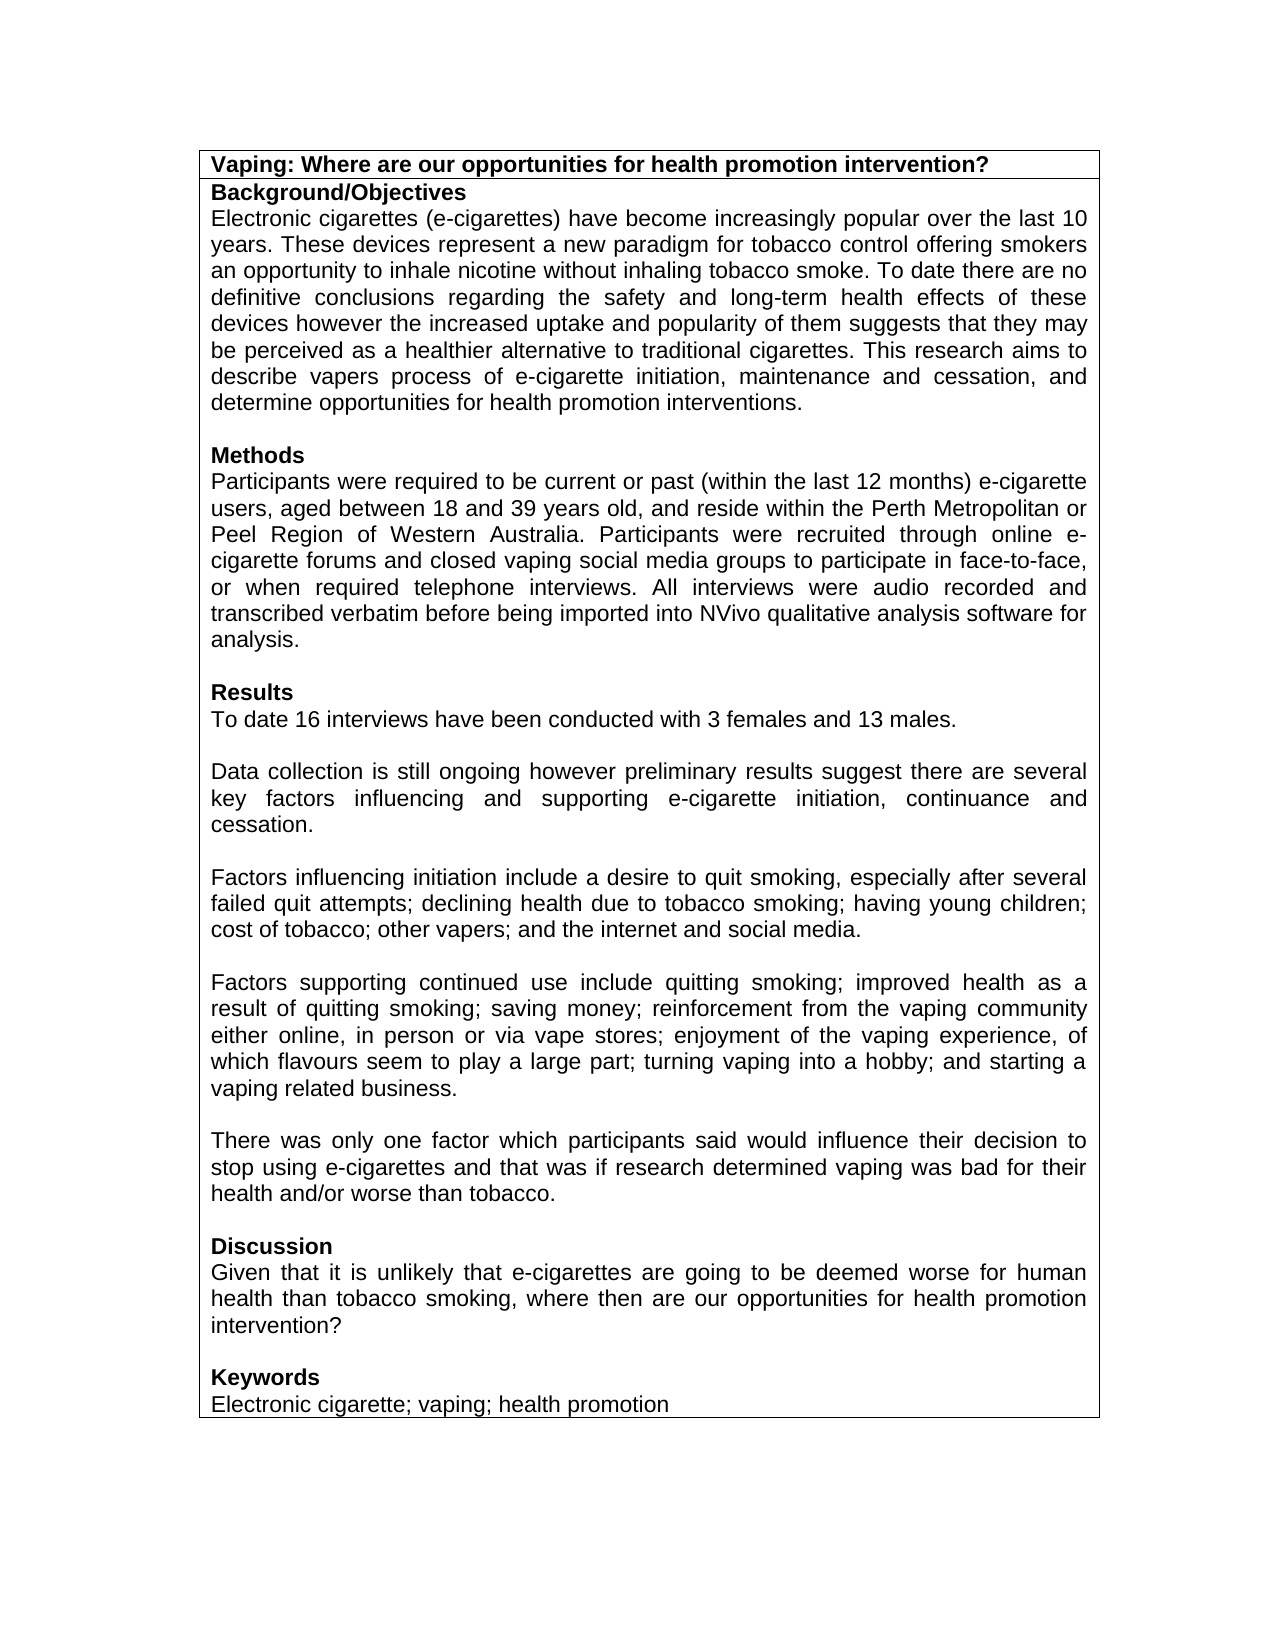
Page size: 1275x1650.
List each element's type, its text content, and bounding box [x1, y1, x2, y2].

table_cell Background/Objectives Electronic cigarettes (e-cigarettes) have become increasingly popular over the last 10 years. These devices represent a new paradigm for tobacco control offering smokers an opportunity to inhale nicotine without inhaling tobacco smoke. To date there are no definitive conclusions regarding the safety and long-term health effects of these devices however the increased uptake and popularity of them suggests that they may be perceived as a healthier alternative to traditional cigarettes. This research aims to describe vapers process of e-cigarette initiation, maintenance and cessation, and determine opportunities for health promotion interventions. Methods Participants were required to be current or past (within the last 12 months) e-cigarette users, aged between 18 and 39 years old, and reside within the Perth Metropolitan or Peel Region of Western Australia. Participants were recruited through online e-cigarette forums and closed vaping social media groups to participate in face-to-face, or when required telephone interviews. All interviews were audio recorded and transcribed verbatim before being imported into NVivo qualitative analysis software for analysis. Results To date 16 interviews have been conducted with 3 females and 13 males. Data collection is still ongoing however preliminary results suggest there are several key factors influencing and supporting e-cigarette initiation, continuance and cessation. Factors influencing initiation include a desire to quit smoking, especially after several failed quit attempts; declining health due to tobacco smoking; having young children; cost of tobacco; other vapers; and the internet and social media. Factors supporting continued use include quitting smoking; improved health as a result of quitting smoking; saving money; reinforcement from the vaping community either online, in person or via vape stores; enjoyment of the vaping experience, of which flavours seem to play a large part; turning vaping into a hobby; and starting a vaping related business. There was only one factor which participants said would influence their decision to stop using e-cigarettes and that was if research determined vaping was bad for their health and/or worse than tobacco. Discussion Given that it is unlikely that e-cigarettes are going to be deemed worse for human health than tobacco smoking, where then are our opportunities for health promotion intervention? Keywords Electronic cigarette; vaping; health promotion [200, 179, 1099, 1417]
table_header Vaping: Where are our opportunities for health promotion intervention? [200, 151, 1099, 177]
